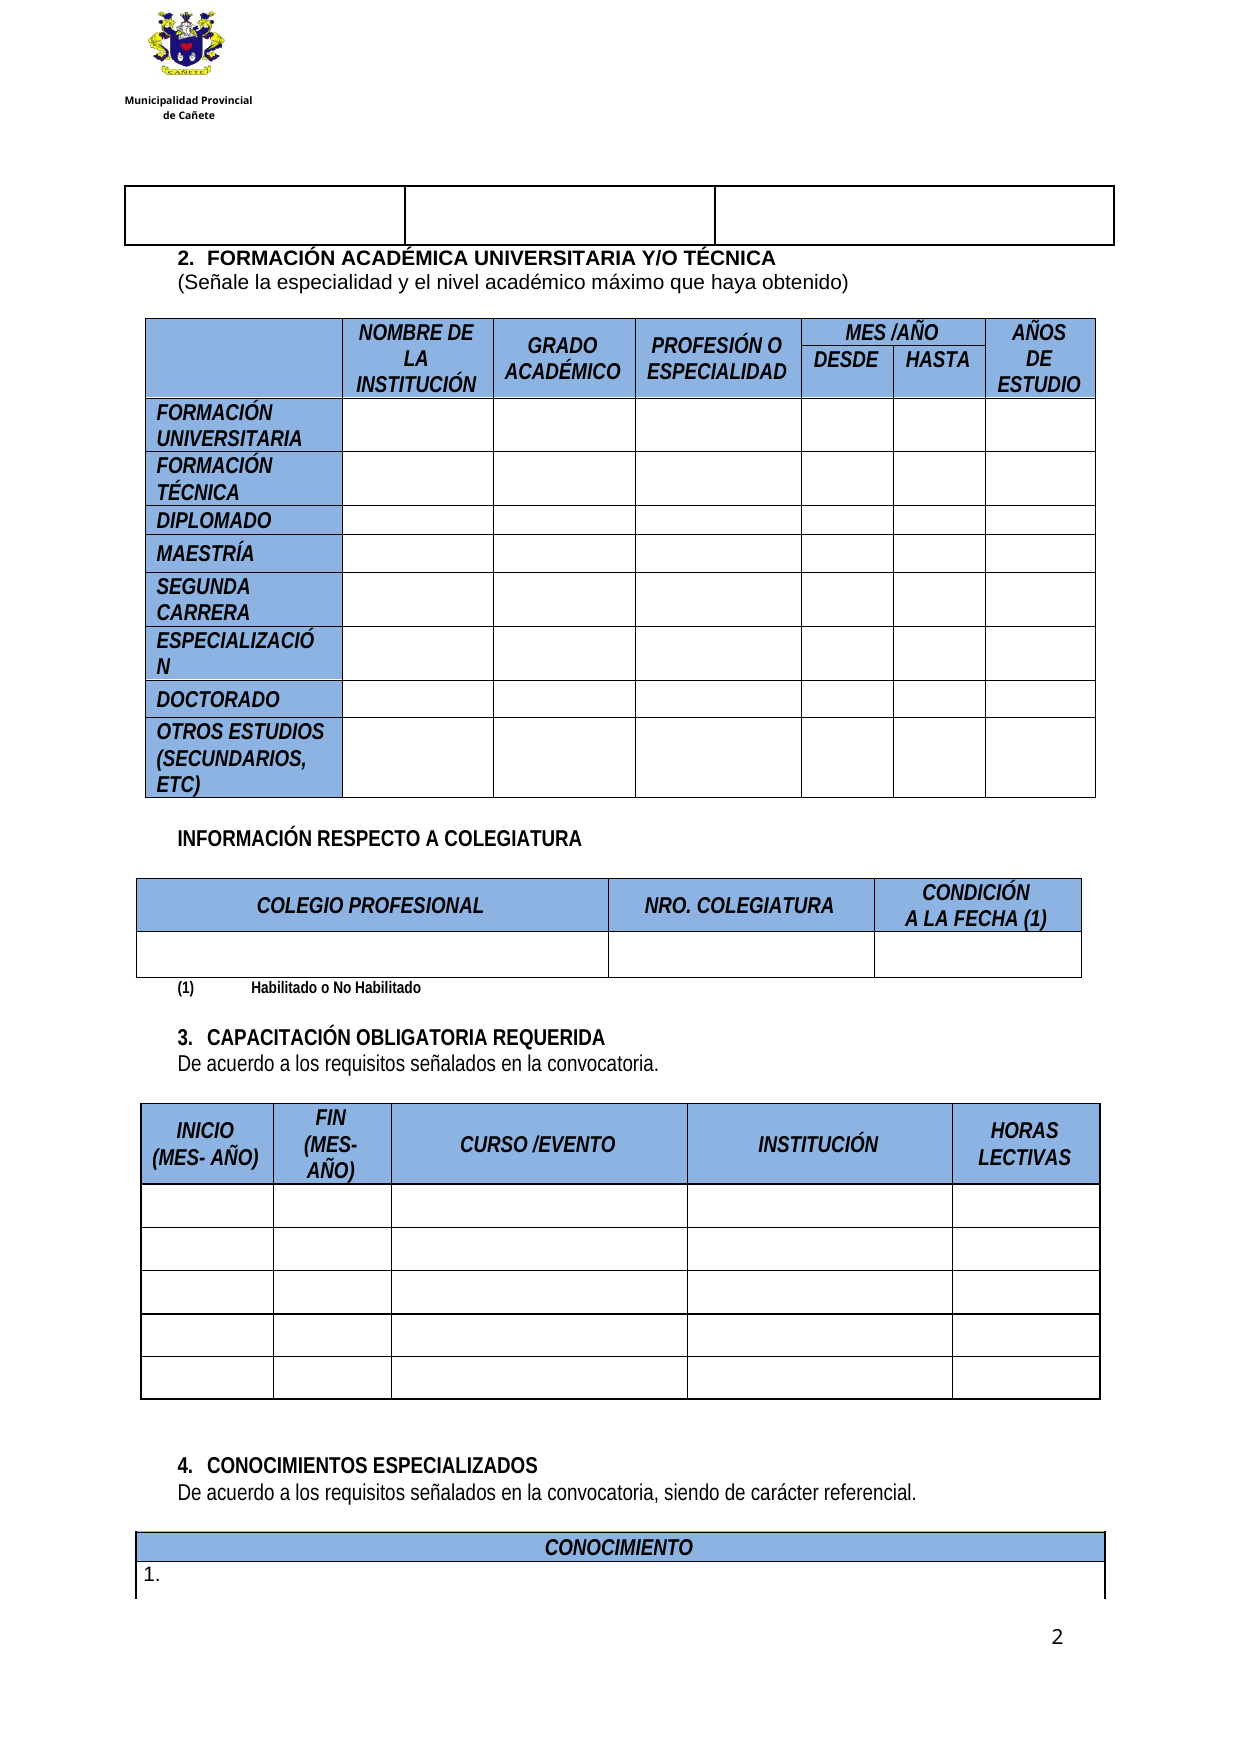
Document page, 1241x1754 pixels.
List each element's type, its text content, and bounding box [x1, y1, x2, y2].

table_cell MAESTRÍA [146, 535, 342, 572]
table_cell [716, 187, 1113, 243]
table_cell [953, 1271, 1099, 1313]
table_cell [986, 506, 1095, 534]
table_cell [142, 1185, 273, 1227]
table_header COLEGIO PROFESIONAL [137, 879, 608, 931]
text INFORMACIÓN RESPECTO A COLEGIATURA [177, 825, 1060, 851]
table_cell [494, 718, 635, 797]
table_cell SEGUNDA CARRERA [146, 573, 342, 626]
text (Señale la especialidad y el nivel académico máximo que haya obtenido) [177, 269, 1060, 293]
table_cell [274, 1271, 391, 1313]
table_cell FORMACIÓN TÉCNICA [146, 452, 342, 505]
table_cell [343, 573, 493, 626]
table_cell [343, 718, 493, 797]
table_cell ESPECIALIZACIÓN [146, 627, 342, 679]
table_cell [894, 399, 985, 451]
table_header CONDICIÓN A LA FECHA (1) [875, 879, 1081, 931]
table_cell [142, 1357, 273, 1398]
table_cell [142, 1315, 273, 1356]
table_header INICIO (MES- AÑO) [142, 1104, 273, 1183]
table_cell [142, 1228, 273, 1270]
table_cell [986, 452, 1095, 505]
table_header PROFESIÓN O ESPECIALIDAD [636, 319, 801, 397]
table_cell [986, 399, 1095, 451]
table_cell [494, 573, 635, 626]
text De acuerdo a los requisitos señalados en la convocatoria, siendo de carácter referencial. [177, 1479, 1060, 1505]
table_cell [986, 627, 1095, 679]
table_cell [986, 681, 1095, 717]
table_cell [636, 718, 801, 797]
list Habilitado o No Habilitado [177, 978, 1060, 997]
table_cell [894, 718, 985, 797]
table_header NRO. COLEGIATURA [609, 879, 874, 931]
table_cell [609, 932, 874, 977]
table_cell [636, 627, 801, 679]
table_cell DESDE [802, 346, 893, 397]
table_header NOMBRE DE LA INSTITUCIÓN [343, 319, 493, 397]
table_cell [636, 452, 801, 505]
table_cell [875, 932, 1081, 977]
table_cell [343, 627, 493, 679]
table_cell [953, 1315, 1099, 1356]
table_cell [137, 1562, 1104, 1598]
table_cell [953, 1228, 1099, 1270]
table_cell [688, 1357, 952, 1398]
table_cell [953, 1357, 1099, 1398]
table_cell OTROS ESTUDIOS (SECUNDARIOS, ETC) [146, 718, 342, 797]
table_cell [142, 1271, 273, 1313]
table_cell [802, 718, 893, 797]
table_cell [343, 535, 493, 572]
table_cell [894, 452, 985, 505]
table_header INSTITUCIÓN [688, 1104, 952, 1183]
table_header AÑOS DE ESTUDIO [986, 319, 1095, 397]
table_cell [392, 1315, 687, 1356]
table_cell [802, 399, 893, 451]
table_cell [343, 452, 493, 505]
table_header MES /AÑO [802, 319, 985, 345]
table_cell [494, 452, 635, 505]
table_cell [636, 535, 801, 572]
table_cell [986, 535, 1095, 572]
table_cell [274, 1357, 391, 1398]
table_cell [494, 506, 635, 534]
table_cell [894, 573, 985, 626]
table_cell [137, 932, 608, 977]
text De acuerdo a los requisitos señalados en la convocatoria. [177, 1050, 1060, 1076]
table_cell [494, 681, 635, 717]
table_cell [636, 506, 801, 534]
table_header GRADO ACADÉMICO [494, 319, 635, 397]
table_header FIN (MES-AÑO) [274, 1104, 391, 1183]
table_cell [494, 399, 635, 451]
table_cell [802, 573, 893, 626]
table_cell [406, 187, 714, 243]
table_header HORAS LECTIVAS [953, 1104, 1099, 1183]
table_cell [494, 535, 635, 572]
table_cell [392, 1228, 687, 1270]
table_cell [802, 627, 893, 679]
table_cell [494, 627, 635, 679]
list CONOCIMIENTOS ESPECIALIZADOS [177, 1452, 1060, 1479]
table_cell [688, 1228, 952, 1270]
table_cell DIPLOMADO [146, 506, 342, 534]
table_cell [894, 681, 985, 717]
picture [146, 9, 226, 76]
table_cell [894, 506, 985, 534]
table_cell [274, 1185, 391, 1227]
table_cell [802, 506, 893, 534]
table_cell [802, 681, 893, 717]
table_cell DOCTORADO [146, 681, 342, 717]
table_header [146, 319, 342, 397]
table_cell [688, 1315, 952, 1356]
table_cell [894, 535, 985, 572]
table_header CONOCIMIENTO [137, 1533, 1104, 1561]
table_cell [636, 681, 801, 717]
table_cell [894, 627, 985, 679]
table_cell [986, 718, 1095, 797]
table_cell [802, 452, 893, 505]
list CAPACITACIÓN OBLIGATORIA REQUERIDA [177, 1024, 1060, 1050]
table_cell [688, 1271, 952, 1313]
table_cell [636, 399, 801, 451]
table_cell [343, 506, 493, 534]
table_cell [274, 1228, 391, 1270]
table_cell [953, 1185, 1099, 1227]
table_cell [274, 1315, 391, 1356]
table_cell [986, 573, 1095, 626]
table_cell [392, 1271, 687, 1313]
table_header CURSO /EVENTO [392, 1104, 687, 1183]
list FORMACIÓN ACADÉMICA UNIVERSITARIA Y/O TÉCNICA [177, 246, 1060, 269]
table_cell [688, 1185, 952, 1227]
table_cell [636, 573, 801, 626]
table_cell [392, 1357, 687, 1398]
table_cell FORMACIÓN UNIVERSITARIA [146, 399, 342, 451]
table_cell [343, 399, 493, 451]
table_cell [392, 1185, 687, 1227]
table_cell [802, 535, 893, 572]
table_cell [126, 187, 404, 243]
table_cell [343, 681, 493, 717]
table_cell HASTA [894, 346, 985, 397]
